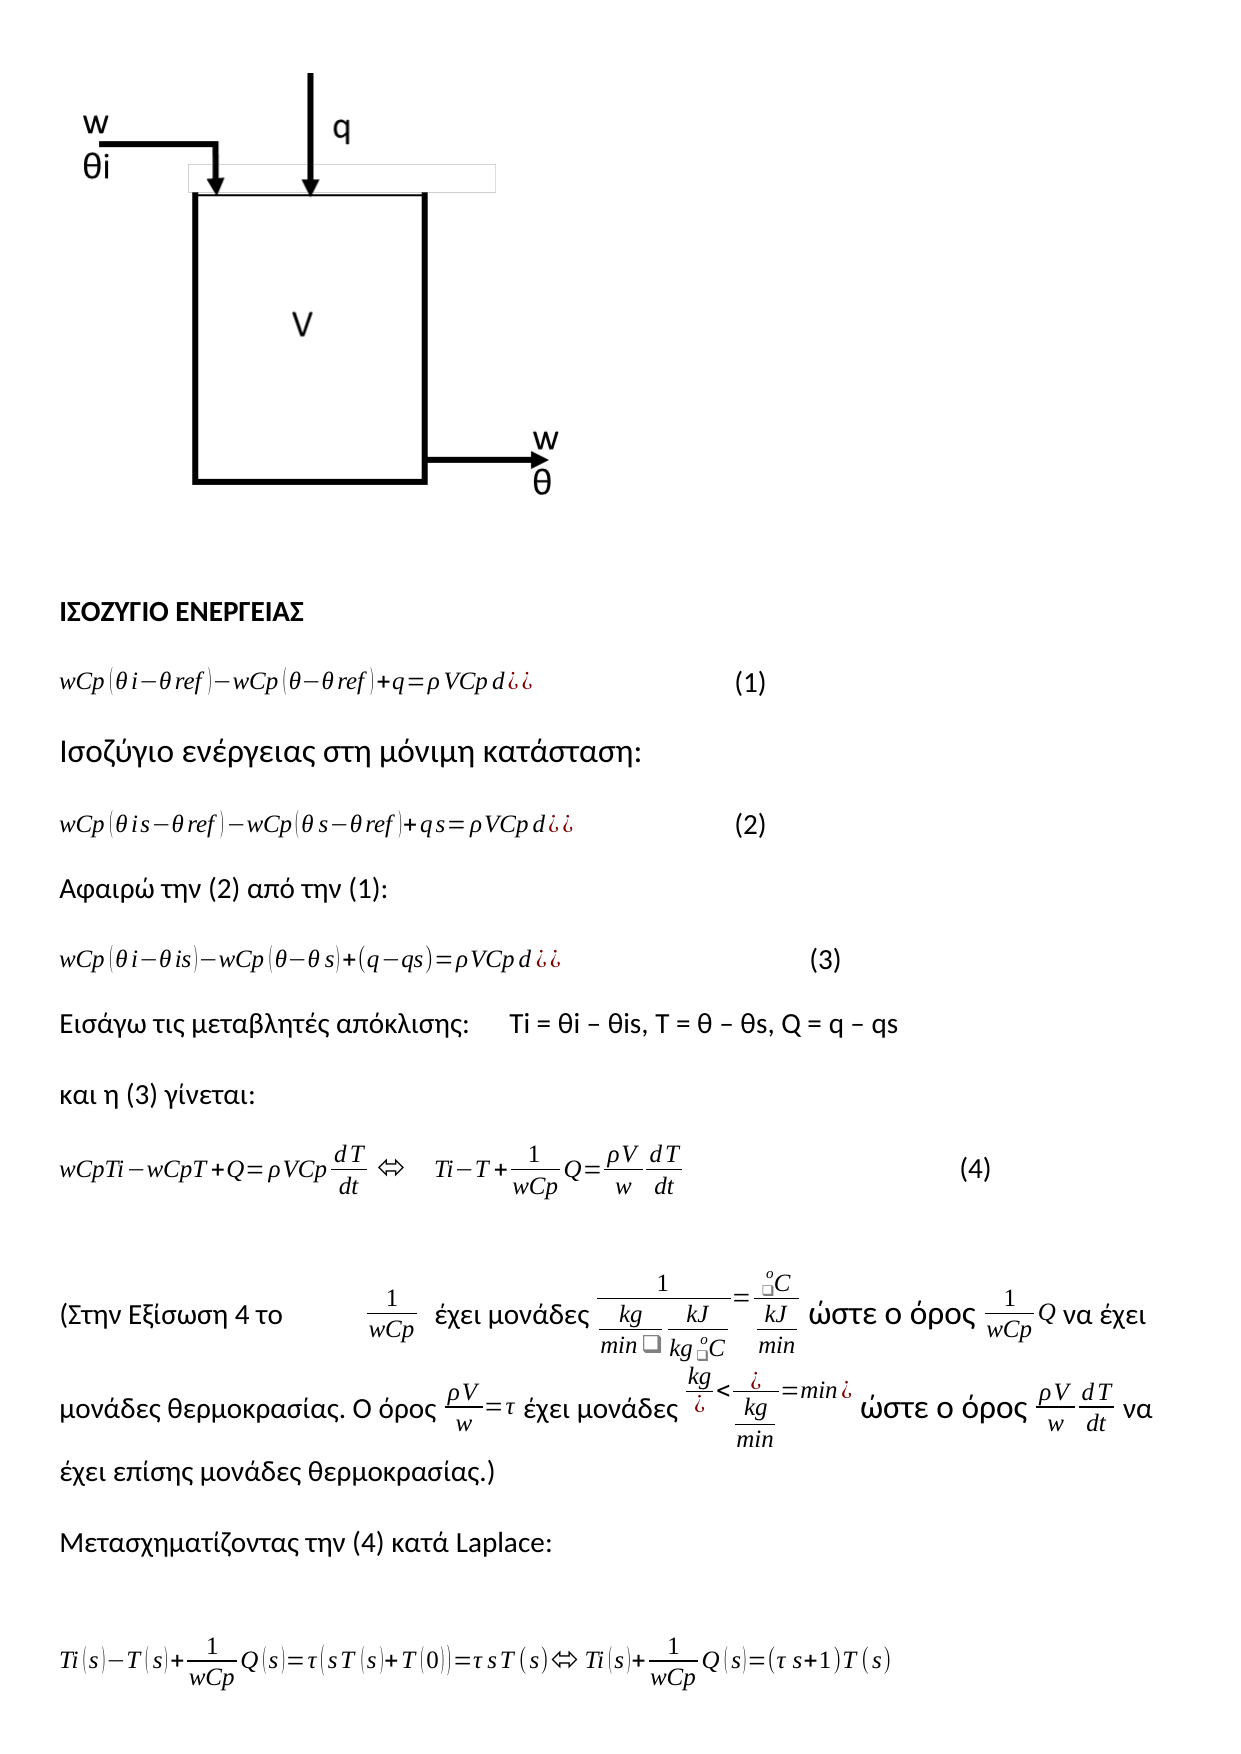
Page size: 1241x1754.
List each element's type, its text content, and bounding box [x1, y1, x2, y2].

text και η (3) γίνεται: [59, 1076, 1181, 1112]
text ΙΣΟΖΥΓΙΟ ΕΝΕΡΓΕΙΑΣ [59, 593, 1181, 628]
text Μετασχηματίζοντας την (4) κατά Laplace: [59, 1524, 1181, 1560]
picture [59, 73, 583, 528]
text Αφαιρώ την (2) από την (1): [59, 870, 1181, 906]
text Ισοζύγιο ενέργειας στη μόνιμη κατάσταση: [59, 730, 1181, 771]
text (3) [59, 941, 1181, 977]
text (4) [59, 1140, 1181, 1201]
text (2) [59, 806, 1181, 842]
text Εισάγω τις μεταβλητές απόκλισης: Τi = θi – θis, T = θ – θs, Q = q – qs [59, 1005, 1181, 1041]
text (1) [59, 664, 1181, 699]
text (Στην Εξίσωση 4 το έχει μονάδες ώστε ο όρος να έχει μονάδες θερμοκρασίας. Ο όρος έχει μονάδες ώστε ο όρος να έχει επίσης μονάδες θερμοκρασίας.) [59, 1265, 1181, 1488]
